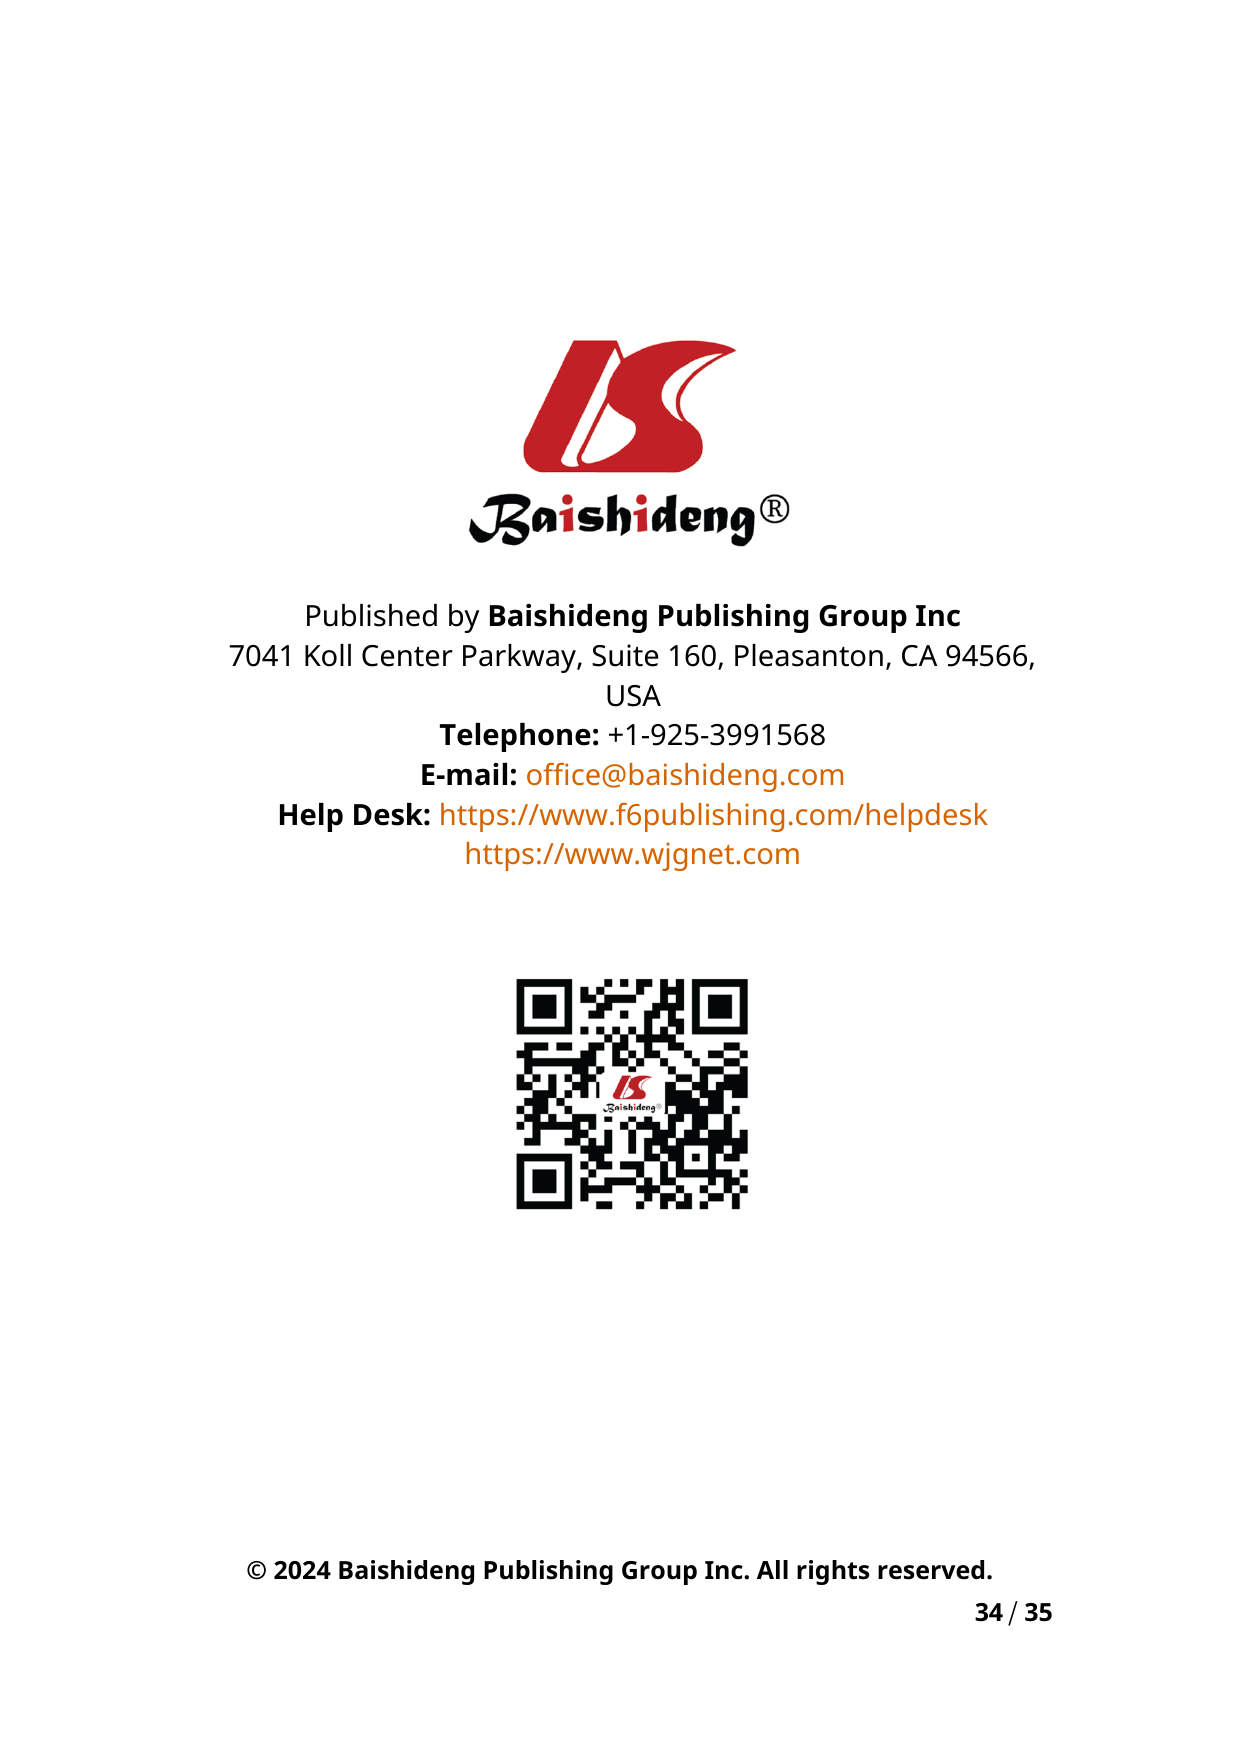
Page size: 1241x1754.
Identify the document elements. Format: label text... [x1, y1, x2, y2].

text E-mail: office@baishideng.com [212, 754, 1053, 794]
text © 2024 Baishideng Publishing Group Inc. All rights reserved. [187, 1552, 1053, 1586]
text 7041 Koll Center Parkway, Suite 160, Pleasanton, CA 94566, USA [212, 635, 1053, 714]
picture [427, 325, 838, 562]
text Published by Baishideng Publishing Group Inc [212, 595, 1053, 635]
picture [513, 975, 752, 1212]
text Help Desk: https://www.f6publishing.com/helpdesk [212, 794, 1053, 833]
text https://www.wjgnet.com [212, 833, 1053, 873]
text Telephone: +1-925-3991568 [212, 714, 1053, 754]
